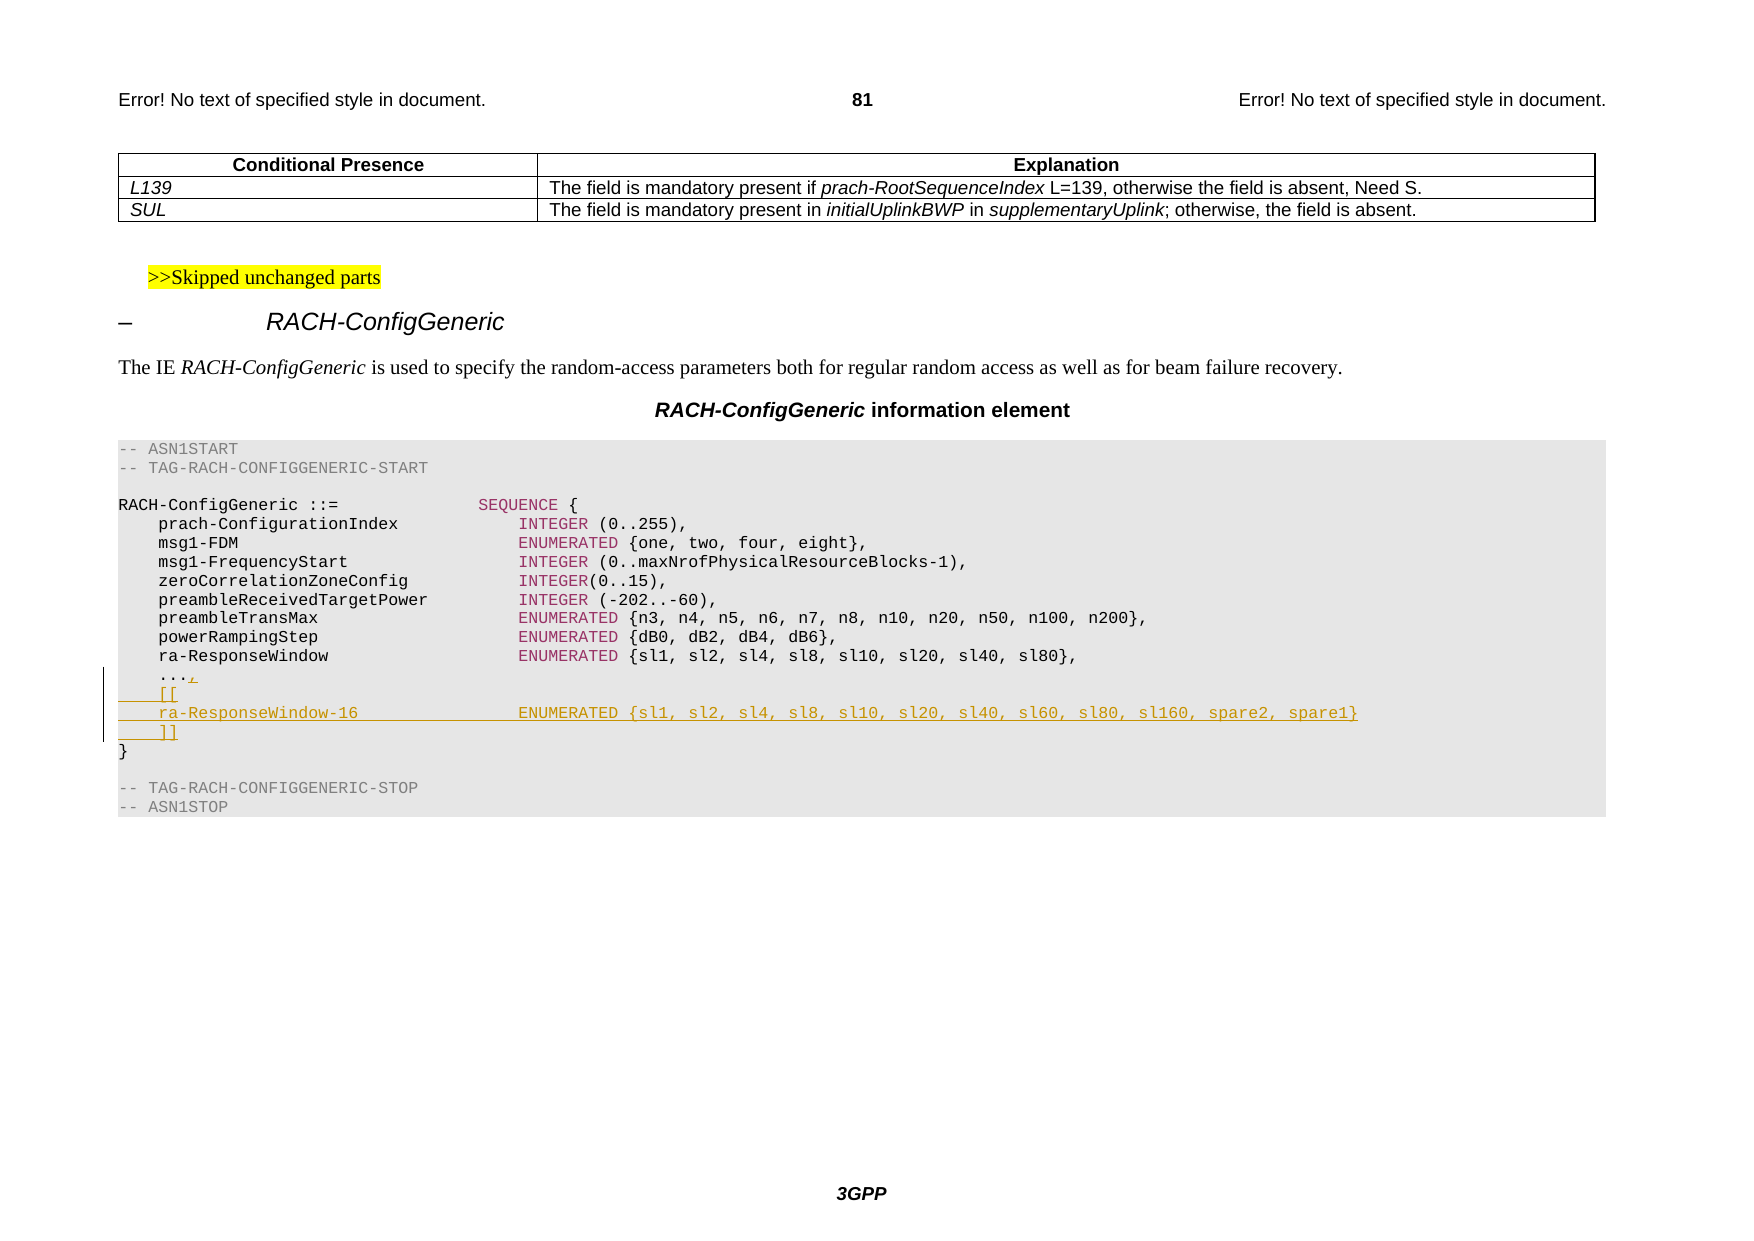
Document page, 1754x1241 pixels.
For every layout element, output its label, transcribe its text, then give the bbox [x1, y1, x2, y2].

text } [118, 742, 1606, 761]
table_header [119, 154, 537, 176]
text -- ASN1START [118, 440, 1606, 459]
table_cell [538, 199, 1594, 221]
text zeroCorrelationZoneConfig INTEGER(0..15), [118, 572, 1606, 591]
text -- ASN1STOP [118, 799, 1606, 817]
text preambleReceivedTargetPower INTEGER (-202..-60), [118, 591, 1606, 610]
text prach-ConfigurationIndex INTEGER (0..255), [118, 516, 1606, 535]
text preambleTransMax ENUMERATED {n3, n4, n5, n6, n7, n8, n10, n20, n50, n100, n200}, [118, 610, 1606, 629]
subtitle – RACH-ConfigGeneric [118, 307, 1606, 336]
text -- TAG-RACH-CONFIGGENERIC-START [118, 459, 1606, 478]
text RACH-ConfigGeneric ::= SEQUENCE { [118, 497, 1606, 516]
text The IE RACH-ConfigGeneric is used to specify the random-access parameters both for regular random access as well as for beam failure recovery. [118, 355, 1606, 379]
text ... [118, 667, 1606, 686]
text powerRampingStep ENUMERATED {dB0, dB2, dB4, dB6}, [118, 629, 1606, 648]
text ra-ResponseWindow ENUMERATED {sl1, sl2, sl4, sl8, sl10, sl20, sl40, sl80}, [118, 648, 1606, 667]
text -- TAG-RACH-CONFIGGENERIC-STOP [118, 780, 1606, 799]
text >>Skipped unchanged parts [148, 264, 1606, 289]
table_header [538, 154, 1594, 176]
text RACH-ConfigGeneric information element [118, 398, 1606, 422]
text msg1-FrequencyStart INTEGER (0..maxNrofPhysicalResourceBlocks-1), [118, 553, 1606, 572]
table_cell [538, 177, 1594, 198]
text msg1-FDM ENUMERATED {one, two, four, eight}, [118, 535, 1606, 553]
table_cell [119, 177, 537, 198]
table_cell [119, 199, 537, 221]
